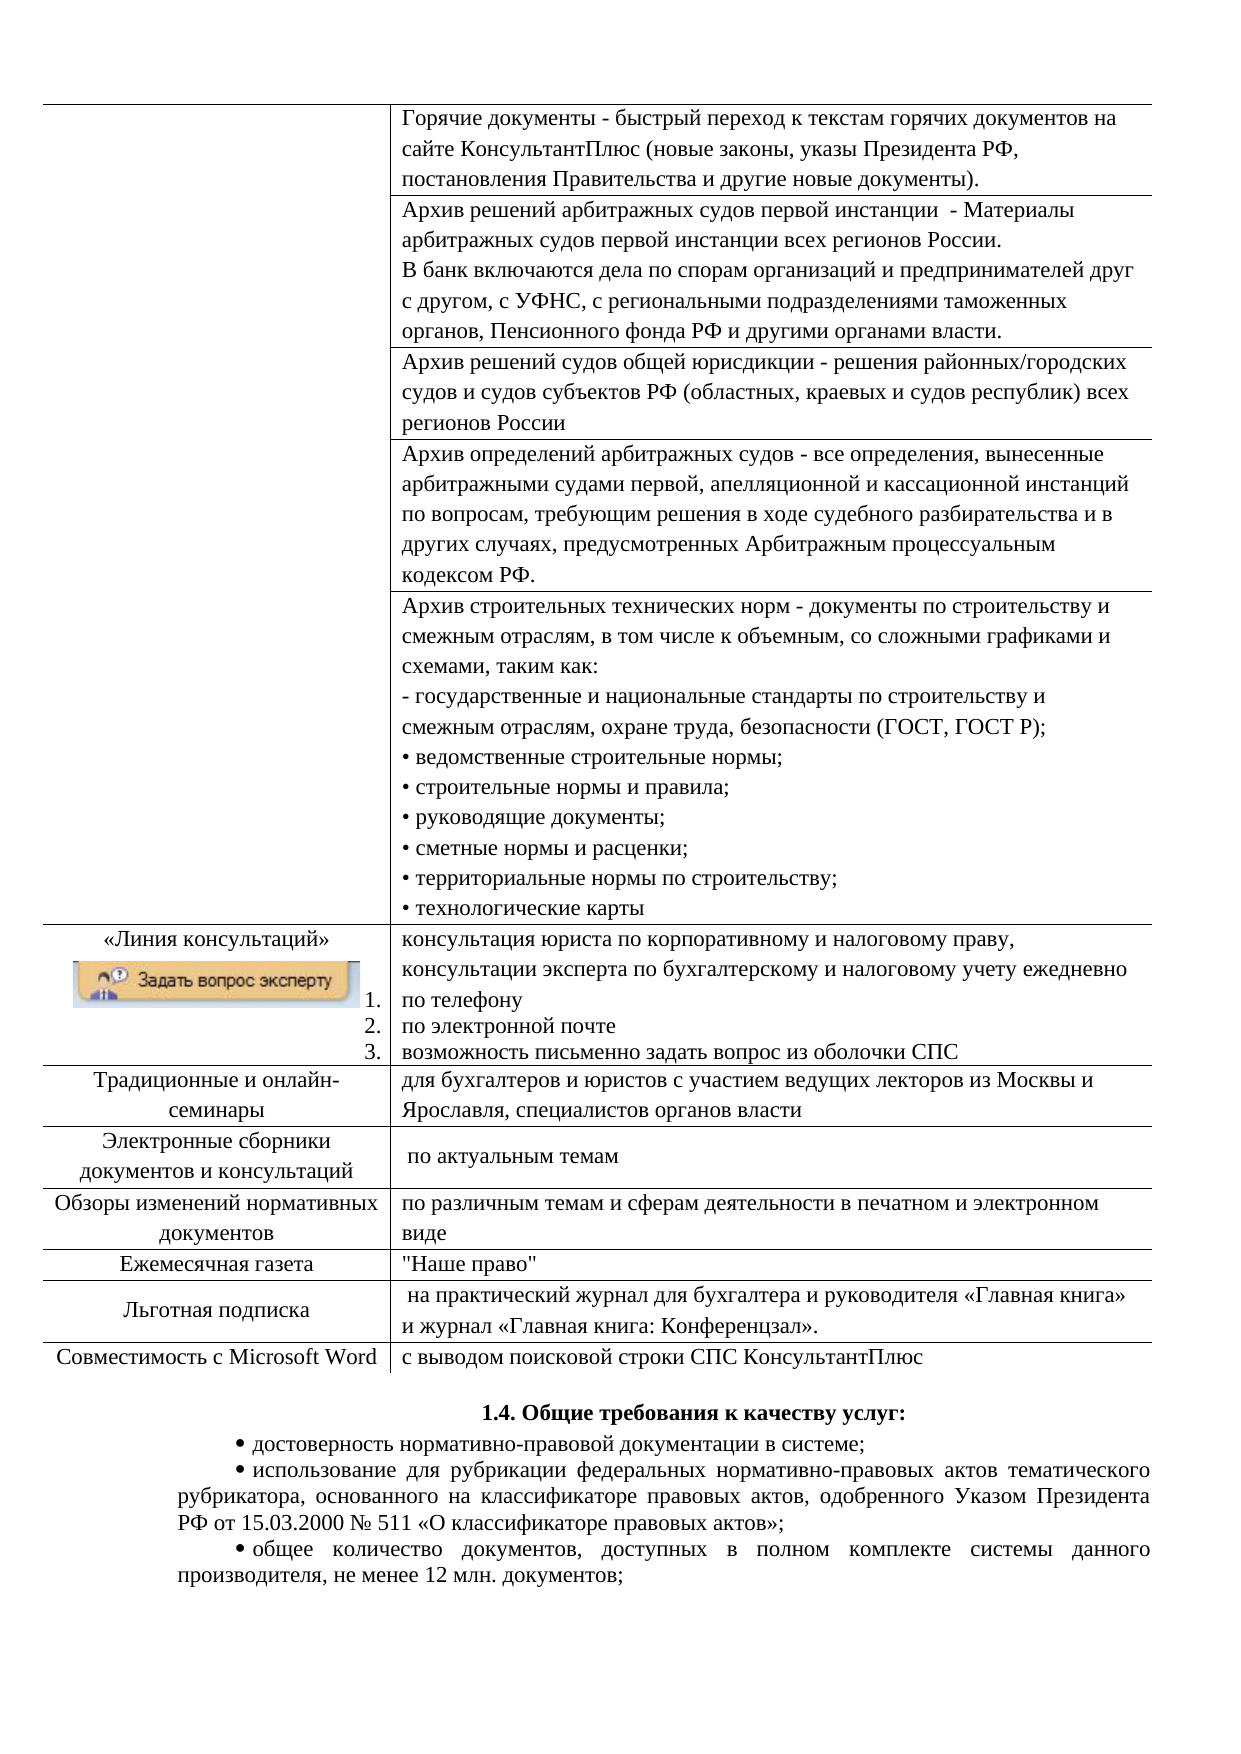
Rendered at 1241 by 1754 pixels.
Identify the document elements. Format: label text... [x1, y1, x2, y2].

list использование для рубрикации федеральных нормативно-правовых актов тематического рубрикатора, основанного на классификаторе правовых актов, одобренного Указом Президента РФ от 15.03.2000 № 511 «О классификаторе правовых актов»; [177, 1456, 1152, 1535]
table_cell Традиционные и онлайн-семинары [43, 1066, 390, 1126]
table_cell "Наше право" [391, 1250, 1152, 1280]
table_cell Архив решений судов общей юрисдикции - решения районных/городских судов и судов субъектов РФ (областных, краевых и судов республик) всех регионов России [391, 348, 1152, 439]
table_cell Обзоры изменений нормативных документов [43, 1189, 390, 1249]
table_cell Ежемесячная газета [43, 1250, 390, 1280]
table_cell Архив определений арбитражных судов - все определения, вынесенные арбитражными судами первой, апелляционной и кассационной инстанций по вопросам, требующим решения в ходе судебного разбирательства и в других случаях, предусмотренных Арбитражным процессуальным кодексом РФ. [391, 440, 1152, 591]
table_cell Архив решений арбитражных судов первой инстанции - Материалы арбитражных судов первой инстанции всех регионов России. В банк включаются дела по спорам организаций и предпринимателей друг с другом, с УФНС, с региональными подразделениями таможенных органов, Пенсионного фонда РФ и другими органами власти. [391, 196, 1152, 347]
table_cell Льготная подписка [43, 1281, 390, 1342]
list общее количество документов, доступных в полном комплекте системы данного производителя, не менее 12 млн. документов; [177, 1535, 1152, 1588]
table_cell на практический журнал для бухгалтера и руководителя «Главная книга» и журнал «Главная книга: Конференцзал». [391, 1281, 1152, 1342]
table_cell для бухгалтеров и юристов с участием ведущих лекторов из Москвы и Ярославля, специалистов органов власти [391, 1066, 1152, 1126]
text 1.4. Общие требования к качеству услуг: [177, 1399, 1152, 1426]
table_cell Совместимость с Microsoft Word [43, 1343, 390, 1373]
table_cell «Линия консультаций» [43, 925, 390, 1065]
table_cell Горячие документы - быстрый переход к текстам горячих документов на сайте КонсультантПлюс (новые законы, указы Президента РФ, постановления Правительства и другие новые документы). [391, 105, 1152, 195]
list достоверность нормативно-правовой документации в системе; [177, 1430, 1152, 1456]
table_cell консультация юриста по корпоративному и налоговому праву, консультации эксперта по бухгалтерскому и налоговому учету ежедневно по телефону по электронной почте возможность письменно задать вопрос из оболочки СПС [391, 925, 1152, 1065]
table_cell Архив строительных технических норм - документы по строительству и смежным отраслям, в том числе к объемным, со сложными графиками и схемами, таким как: - государственные и национальные стандарты по строительству и смежным отраслям, охране труда, безопасности (ГОСТ, ГОСТ Р); • ведомственные строительные нормы; • строительные нормы и правила; • руководящие документы; • сметные нормы и расценки; • территориальные нормы по строительству; • технологические карты [391, 592, 1152, 924]
table_cell по актуальным темам [391, 1127, 1152, 1188]
table_cell по различным темам и сферам деятельности в печатном и электронном виде [391, 1189, 1152, 1249]
table_cell с выводом поисковой строки СПС КонсультантПлюс [391, 1343, 1152, 1373]
table_cell Электронные сборники документов и консультаций [43, 1127, 390, 1188]
